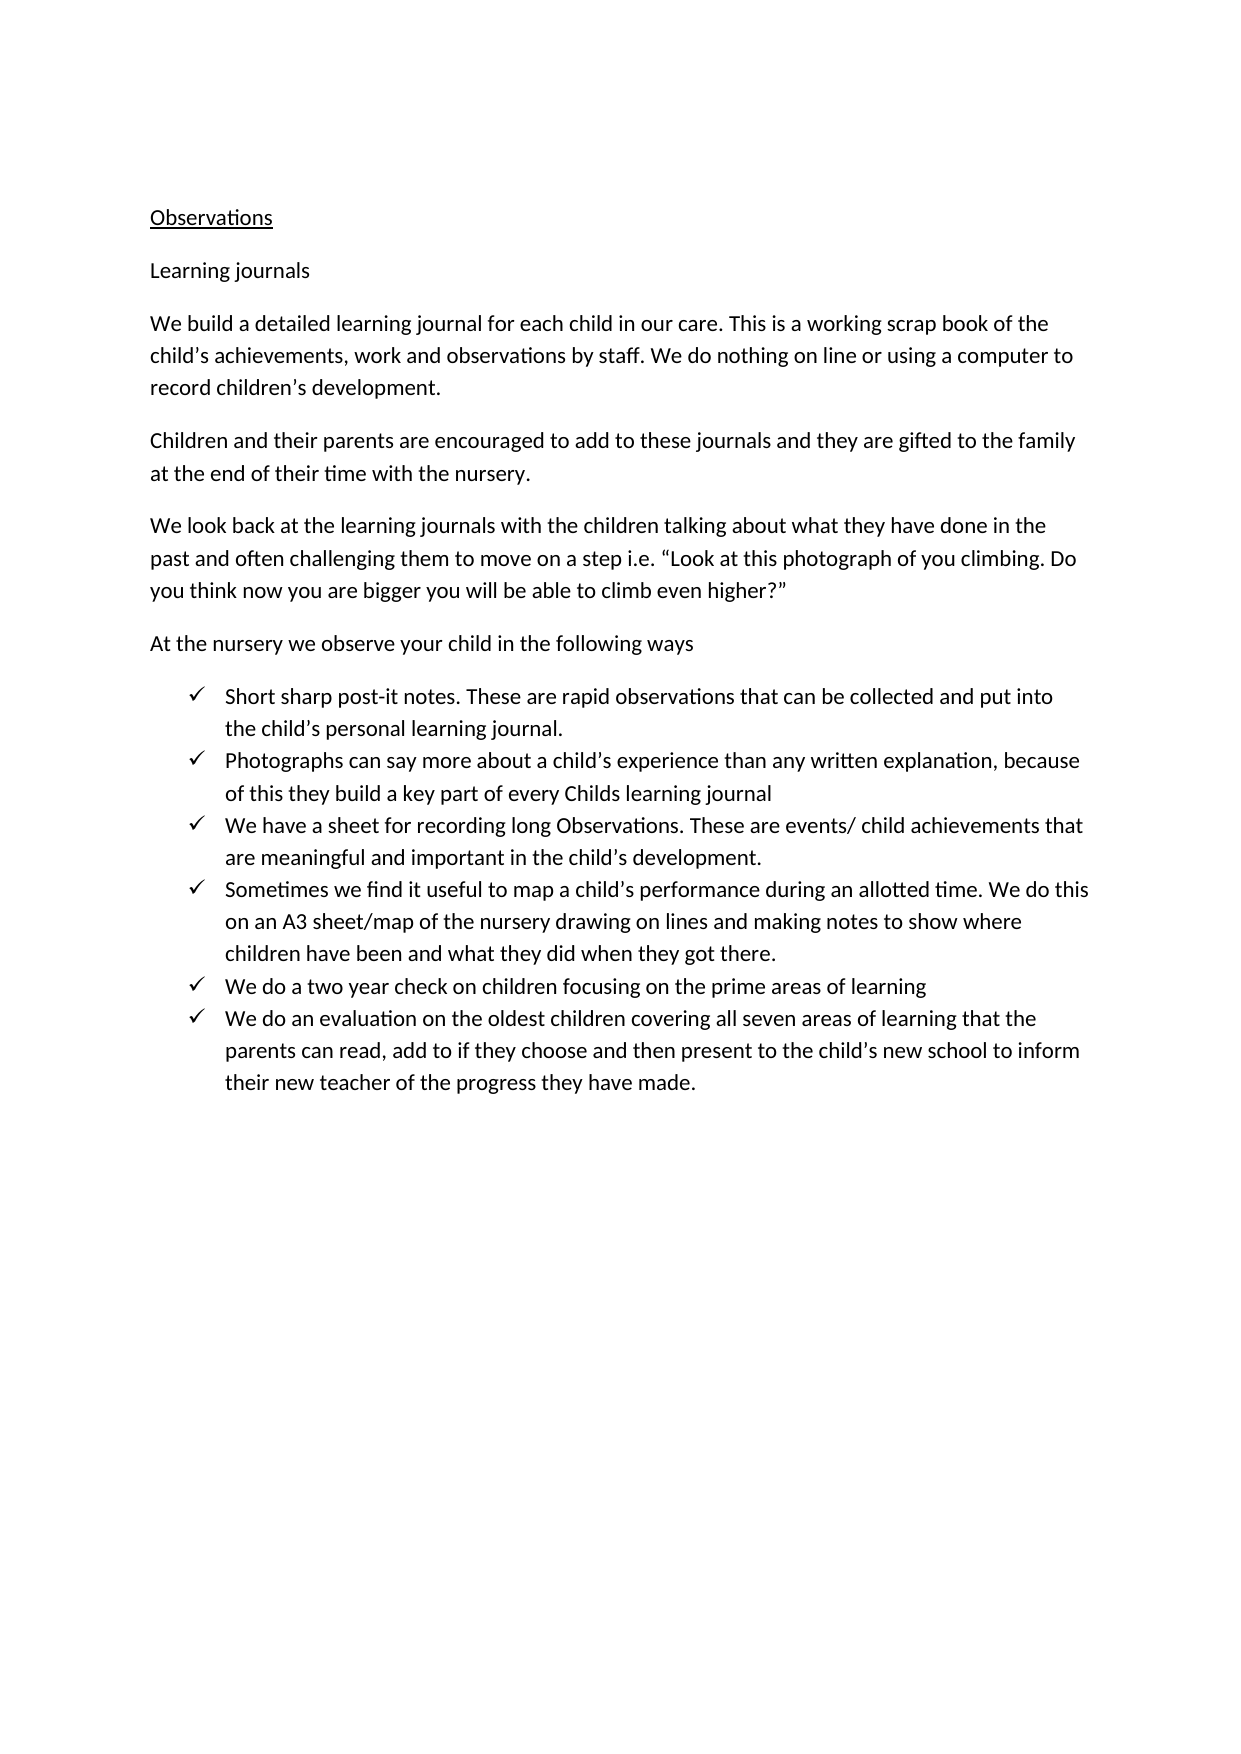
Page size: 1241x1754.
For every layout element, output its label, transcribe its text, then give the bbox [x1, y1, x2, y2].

list Sometimes we find it useful to map a child’s performance during an allotted time. We do this on an A3 sheet/map of the nursery drawing on lines and making notes to show where children have been and what they did when they got there. [187, 875, 1090, 968]
text Children and their parents are encouraged to add to these journals and they are gifted to the family at the end of their time with the nursery. [150, 426, 1090, 487]
list Photographs can say more about a child’s experience than any written explanation, because of this they build a key part of every Childs learning journal [187, 746, 1090, 807]
list Short sharp post-it notes. These are rapid observations that can be collected and put into the child’s personal learning journal. [187, 682, 1090, 742]
text At the nursery we observe your child in the following ways [150, 629, 1090, 657]
list We do an evaluation on the oldest children covering all seven areas of learning that the parents can read, add to if they choose and then present to the child’s new school to inform their new teacher of the progress they have made. [187, 1004, 1090, 1096]
list We have a sheet for recording long Observations. These are events/ child achievements that are meaningful and important in the child’s development. [187, 811, 1090, 871]
text We build a detailed learning journal for each child in our care. This is a working scrap book of the child’s achievements, work and observations by staff. We do nothing on line or using a computer to record children’s development. [150, 309, 1090, 401]
text Learning journals [150, 256, 1090, 284]
list We do a two year check on children focusing on the prime areas of learning [187, 972, 1090, 1000]
text We look back at the learning journals with the children talking about what they have done in the past and often challenging them to move on a step i.e. “Look at this photograph of you climbing. Do you think now you are bigger you will be able to climb even higher?” [150, 512, 1090, 604]
text Observations [150, 203, 1090, 231]
